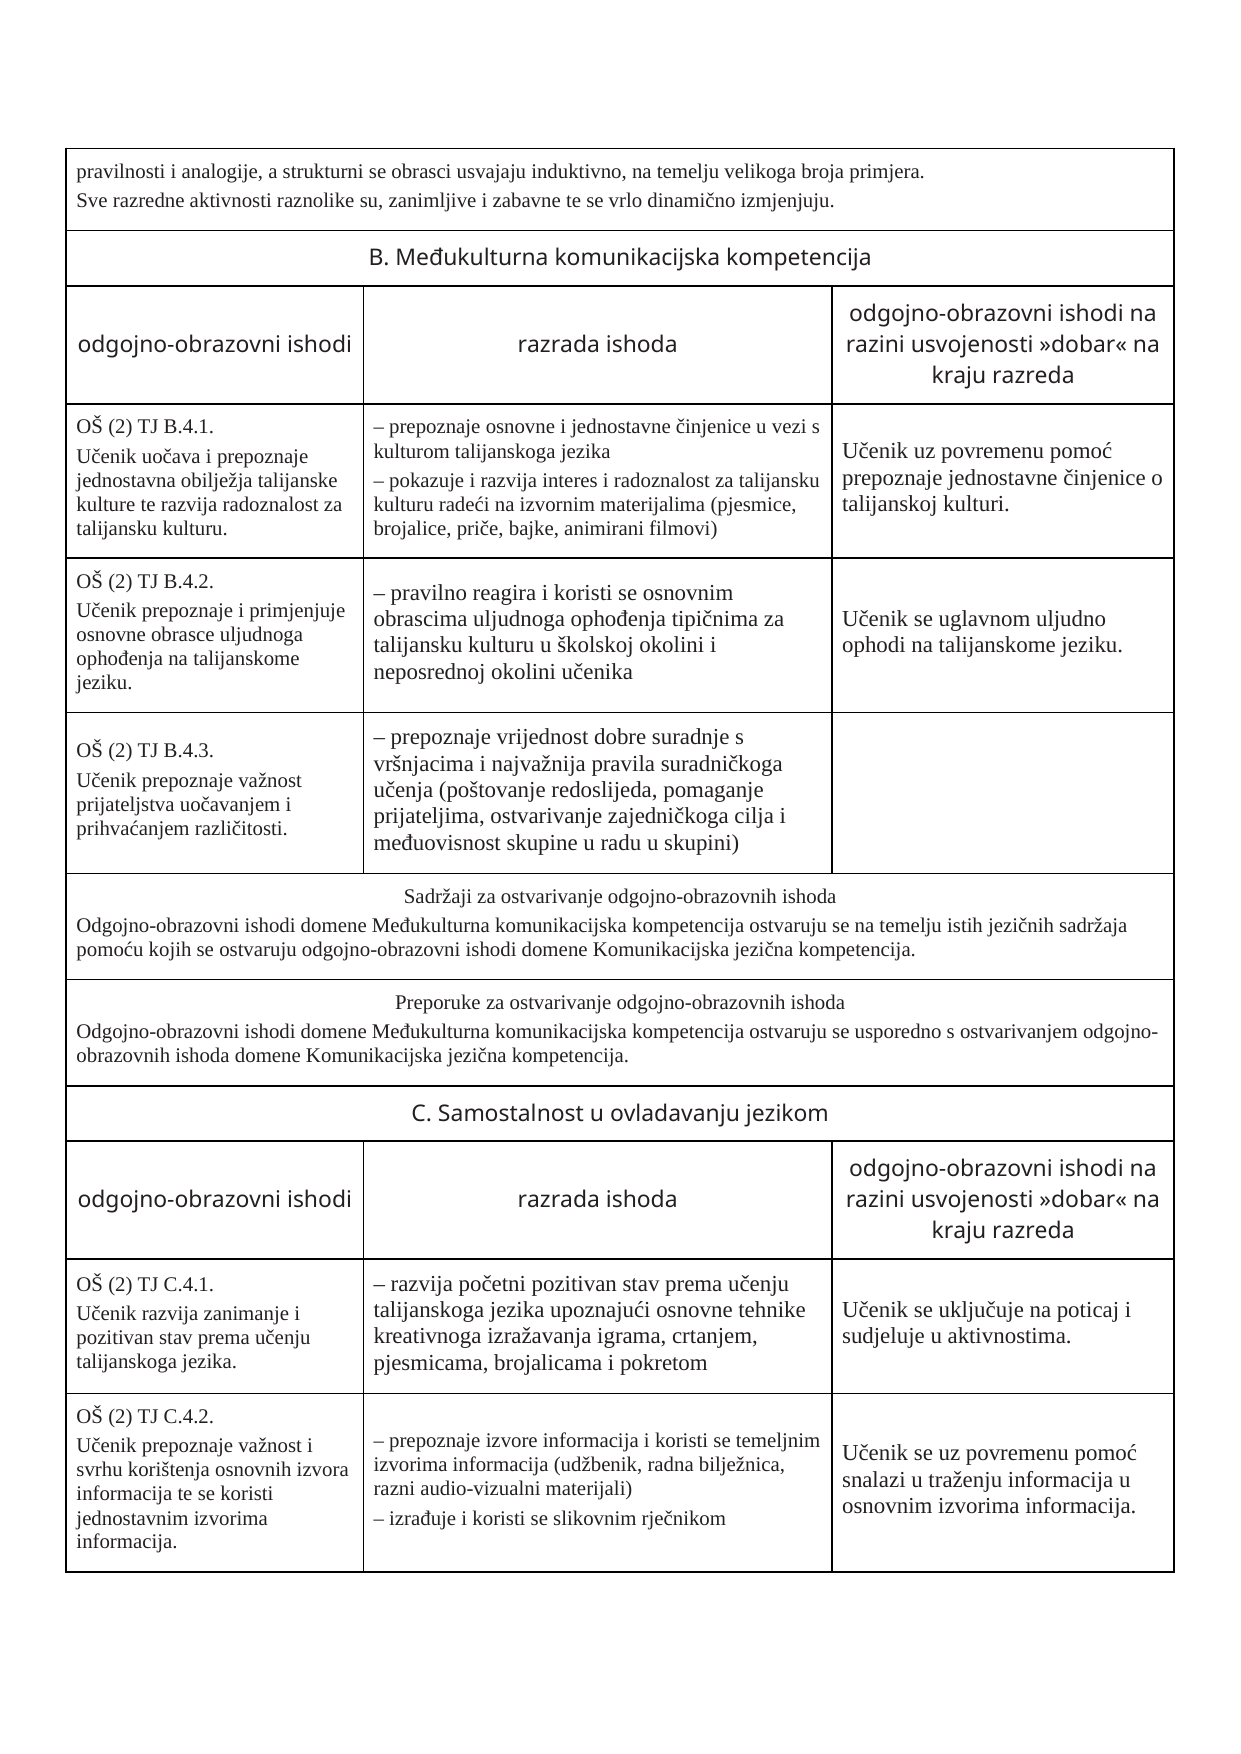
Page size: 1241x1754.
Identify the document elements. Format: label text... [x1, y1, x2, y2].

table_cell Učenik se uključuje na poticaj i sudjeluje u aktivnostima. [833, 1260, 1173, 1393]
table_cell OŠ (2) TJ C.4.2. Učenik prepoznaje važnost i svrhu korištenja osnovnih izvora informacija te se koristi jednostavnim izvorima informacija. [67, 1394, 363, 1571]
table_cell razrada ishoda [364, 1142, 831, 1258]
table_cell – prepoznaje vrijednost dobre suradnje s vršnjacima i najvažnija pravila suradničkoga učenja (poštovanje redoslijeda, pomaganje prijateljima, ostvarivanje zajedničkoga cilja i međuovisnost skupine u radu u skupini) [364, 713, 831, 872]
table_cell odgojno-obrazovni ishodi [67, 1142, 363, 1258]
table_cell Sadržaji za ostvarivanje odgojno-obrazovnih ishoda Odgojno-obrazovni ishodi domene Međukulturna komunikacijska kompetencija ostvaruju se na temelju istih jezičnih sadržaja pomoću kojih se ostvaruju odgojno-obrazovni ishodi domene Komunikacijska jezična kompetencija. [67, 874, 1173, 979]
table_cell Preporuke za ostvarivanje odgojno-obrazovnih ishoda Odgojno-obrazovni ishodi domene Međukulturna komunikacijska kompetencija ostvaruju se usporedno s ostvarivanjem odgojno-obrazovnih ishoda domene Komunikacijska jezična kompetencija. [67, 980, 1173, 1085]
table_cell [67, 149, 1173, 230]
table_cell – pravilno reagira i koristi se osnovnim obrascima uljudnoga ophođenja tipičnima za talijansku kulturu u školskoj okolini i neposrednoj okolini učenika [364, 559, 831, 712]
table_cell Učenik se uz povremenu pomoć snalazi u traženju informacija u osnovnim izvorima informacija. [833, 1394, 1173, 1571]
table_cell [833, 713, 1173, 872]
table_cell – razvija početni pozitivan stav prema učenju talijanskoga jezika upoznajući osnovne tehnike kreativnoga izražavanja igrama, crtanjem, pjesmicama, brojalicama i pokretom [364, 1260, 831, 1393]
table_cell odgojno-obrazovni ishodi na razini usvojenosti »dobar« na kraju razreda [833, 1142, 1173, 1258]
table_cell C. Samostalnost u ovladavanju jezikom [67, 1087, 1173, 1140]
table_cell B. Međukulturna komunikacijska kompetencija [67, 231, 1173, 285]
table_cell OŠ (2) TJ C.4.1. Učenik razvija zanimanje i pozitivan stav prema učenju talijanskoga jezika. [67, 1260, 363, 1393]
table_cell Učenik se uglavnom uljudno ophodi na talijanskome jeziku. [833, 559, 1173, 712]
table_cell OŠ (2) TJ B.4.1. Učenik uočava i prepoznaje jednostavna obilježja talijanske kulture te razvija radoznalost za talijansku kulturu. [67, 405, 363, 557]
table_cell – prepoznaje izvore informacija i koristi se temeljnim izvorima informacija (udžbenik, radna bilježnica, razni audio-vizualni materijali) – izrađuje i koristi se slikovnim rječnikom [364, 1394, 831, 1571]
table_cell OŠ (2) TJ B.4.2. Učenik prepoznaje i primjenjuje osnovne obrasce uljudnoga ophođenja na talijanskome jeziku. [67, 559, 363, 712]
table_cell – prepoznaje osnovne i jednostavne činjenice u vezi s kulturom talijanskoga jezika – pokazuje i razvija interes i radoznalost za talijansku kulturu radeći na izvornim materijalima (pjesmice, brojalice, priče, bajke, animirani filmovi) [364, 405, 831, 557]
table_cell odgojno-obrazovni ishodi na razini usvojenosti »dobar« na kraju razreda [833, 287, 1173, 403]
table_cell odgojno-obrazovni ishodi [67, 287, 363, 403]
table_cell Učenik uz povremenu pomoć prepoznaje jednostavne činjenice o talijanskoj kulturi. [833, 405, 1173, 557]
table_cell OŠ (2) TJ B.4.3. Učenik prepoznaje važnost prijateljstva uočavanjem i prihvaćanjem različitosti. [67, 713, 363, 872]
table_cell razrada ishoda [364, 287, 831, 403]
